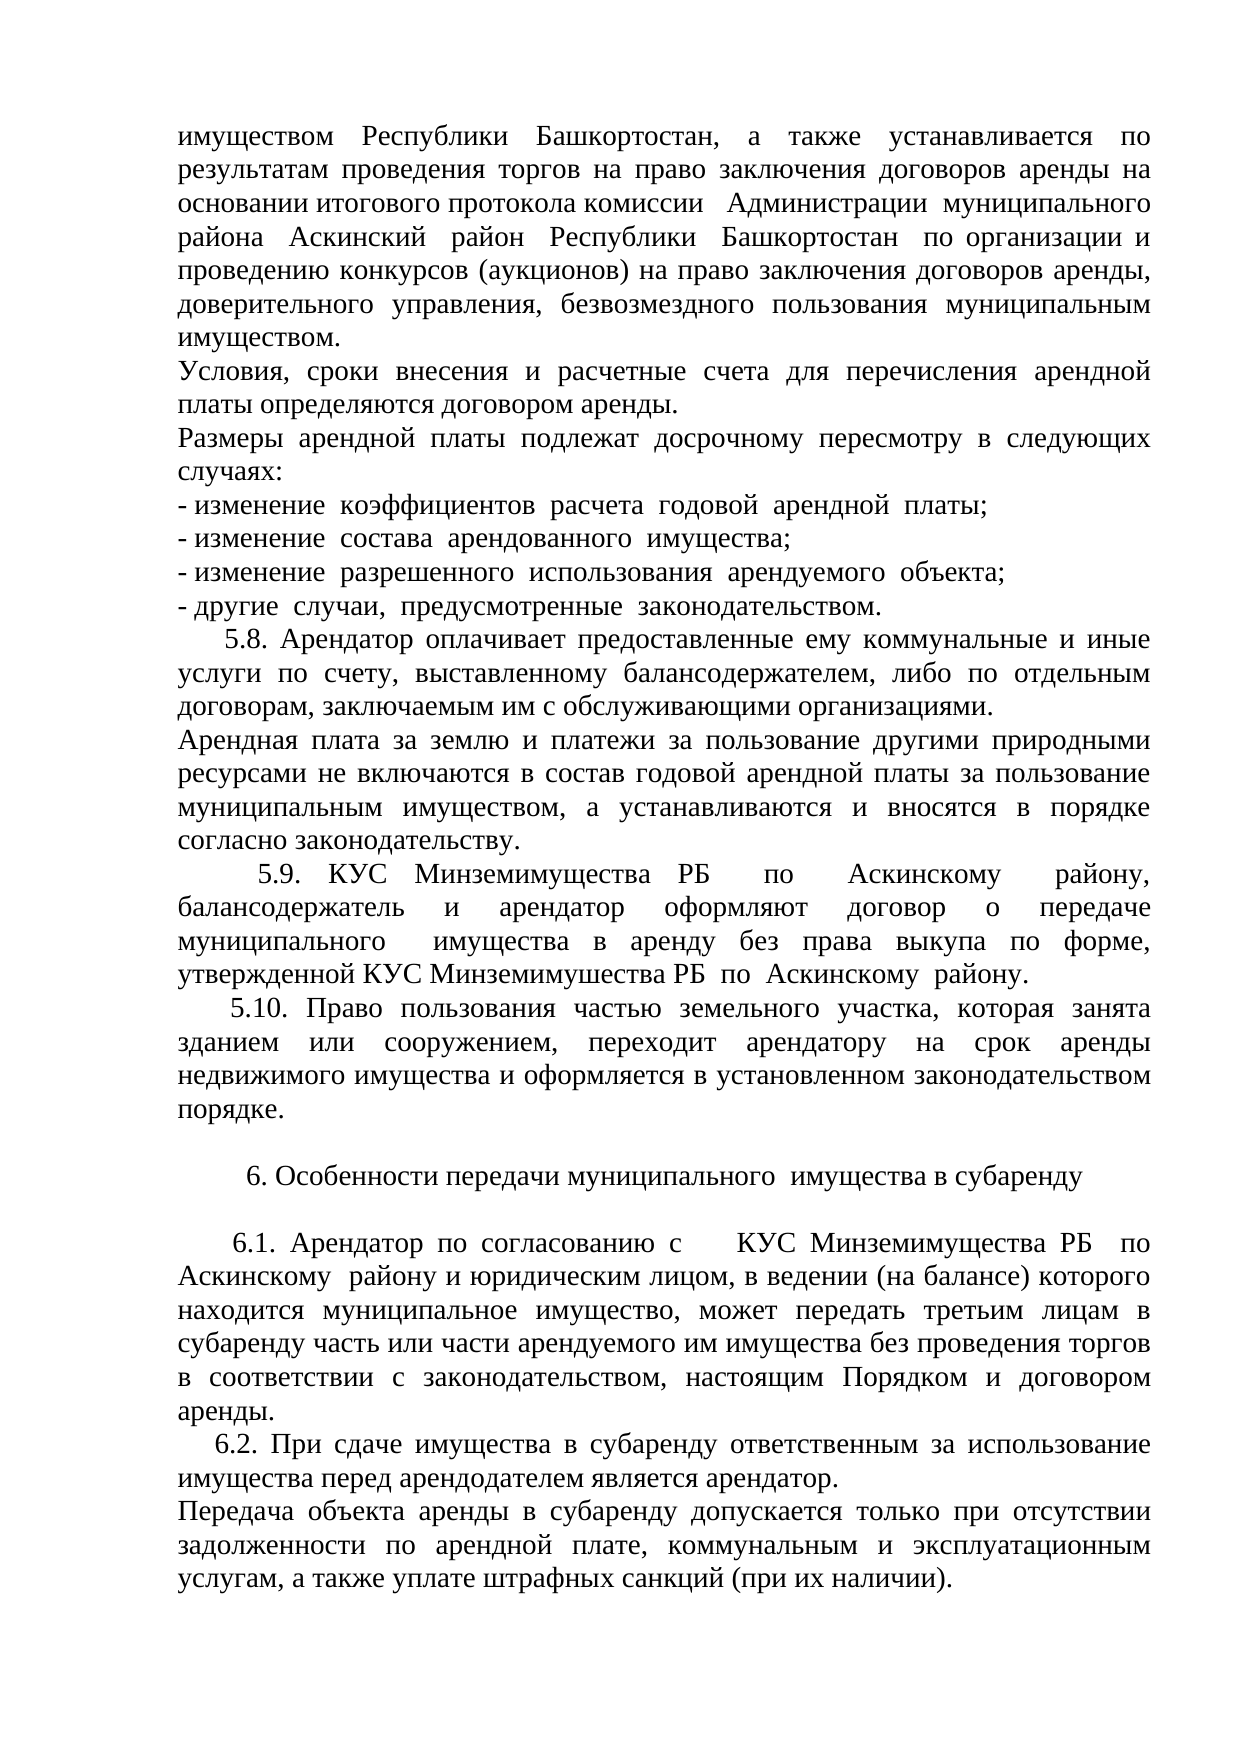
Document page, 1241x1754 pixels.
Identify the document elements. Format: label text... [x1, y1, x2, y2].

text Передача объекта аренды в субаренду допускается только при отсутствии задолженности по арендной плате, коммунальным и эксплуатационным услугам, а также уплате штрафных санкций (при их наличии). [177, 1493, 1152, 1594]
text 6.2. При сдаче имущества в субаренду ответственным за использование имущества перед арендодателем является арендатор. [177, 1426, 1152, 1493]
text Условия, сроки внесения и расчетные счета для перечисления арендной платы определяются договором аренды. [177, 353, 1152, 420]
text - изменение коэффициентов расчета годовой арендной платы; [177, 487, 1152, 521]
text - изменение разрешенного использования арендуемого объекта; [177, 554, 1152, 588]
text Арендная плата за землю и платежи за пользование другими природными ресурсами не включаются в состав годовой арендной платы за пользование муниципальным имуществом, а устанавливаются и вносятся в порядке согласно законодательству. [177, 722, 1152, 856]
text 6.1. Арендатор по согласованию с КУС Минземимущества РБ по Аскинскому району и юридическим лицом, в ведении (на балансе) которого находится муниципальное имущество, может передать третьим лицам в субаренду часть или части арендуемого им имущества без проведения торгов в соответствии с законодательством, настоящим Порядком и договором аренды. [177, 1225, 1152, 1426]
text - изменение состава арендованного имущества; [177, 521, 1152, 554]
text 5.8. Арендатор оплачивает предоставленные ему коммунальные и иные услуги по счету, выставленному балансодержателем, либо по отдельным договорам, заключаемым им с обслуживающими организациями. [177, 621, 1152, 722]
text 5.9. КУС Минземимущества РБ по Аскинскому району, балансодержатель и арендатор оформляют договор о передаче муниципального имущества в аренду без права выкупа по форме, утвержденной КУС Минземимушества РБ по Аскинскому району. [177, 856, 1152, 990]
text 6. Особенности передачи муниципального имущества в субаренду [177, 1158, 1152, 1191]
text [177, 118, 1152, 353]
text - другие случаи, предусмотренные законодательством. [177, 588, 1152, 621]
text Размеры арендной платы подлежат досрочному пересмотру в следующих случаях: [177, 420, 1152, 487]
text 5.10. Право пользования частью земельного участка, которая занята зданием или сооружением, переходит арендатору на срок аренды недвижимого имущества и оформляется в установленном законодательством порядке. [177, 990, 1152, 1124]
